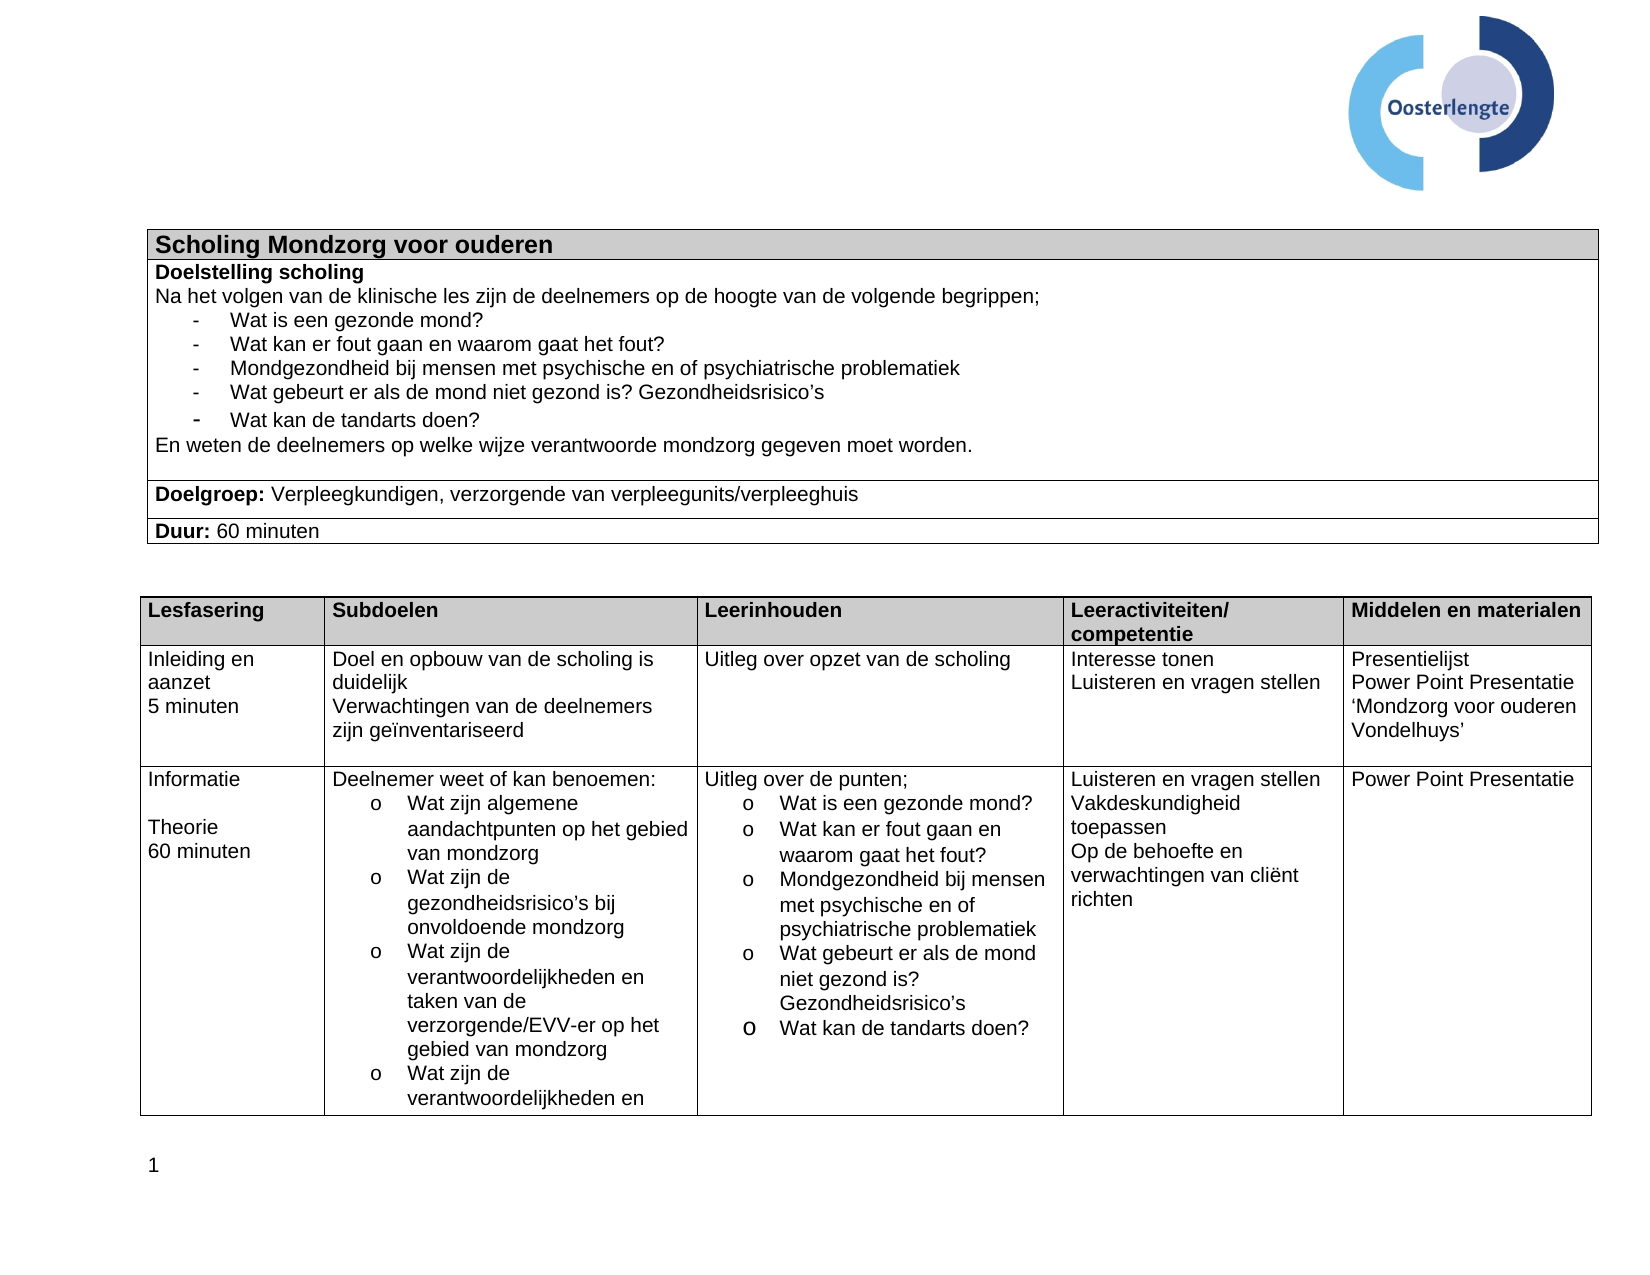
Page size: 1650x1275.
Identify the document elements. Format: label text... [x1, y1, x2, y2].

table_header Lesfasering [141, 598, 324, 645]
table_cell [141, 767, 324, 1114]
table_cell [1344, 767, 1591, 1114]
table_header Leeractiviteiten/ competentie [1064, 598, 1343, 645]
table_header Scholing Mondzorg voor ouderen [148, 230, 1598, 259]
table_cell Doel en opbouw van de scholing is duidelijk Verwachtingen van de deelnemers zijn geïnventariseerd [325, 646, 697, 766]
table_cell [325, 767, 697, 1114]
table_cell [698, 767, 1063, 1114]
table_cell Duur: 60 minuten [148, 519, 1598, 543]
picture [1347, 16, 1554, 199]
table_header Leerinhouden [698, 598, 1063, 645]
table_header Middelen en materialen [1344, 598, 1591, 645]
table_cell Presentielijst Power Point Presentatie ‘Mondzorg voor ouderen Vondelhuys’ [1344, 646, 1591, 766]
table_cell Interesse tonen Luisteren en vragen stellen [1064, 646, 1343, 766]
table_cell Doelgroep: Verpleegkundigen, verzorgende van verpleegunits/verpleeghuis [148, 481, 1598, 518]
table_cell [1064, 767, 1343, 1114]
table_cell Inleiding en aanzet 5 minuten [141, 646, 324, 766]
table_header Subdoelen [325, 598, 697, 645]
table_cell Doelstelling scholing Na het volgen van de klinische les zijn de deelnemers op de hoogte van de volgende begrippen; Wat is een gezonde mond? Wat kan er fout gaan en waarom gaat het fout? Mondgezondheid bij mensen met psychische en of psychiatrische problematiek Wat gebeurt er als de mond niet gezond is? Gezondheidsrisico’s Wat kan de tandarts doen? En weten de deelnemers op welke wijze verantwoorde mondzorg gegeven moet worden. [148, 260, 1598, 480]
table_cell Uitleg over opzet van de scholing [698, 646, 1063, 766]
